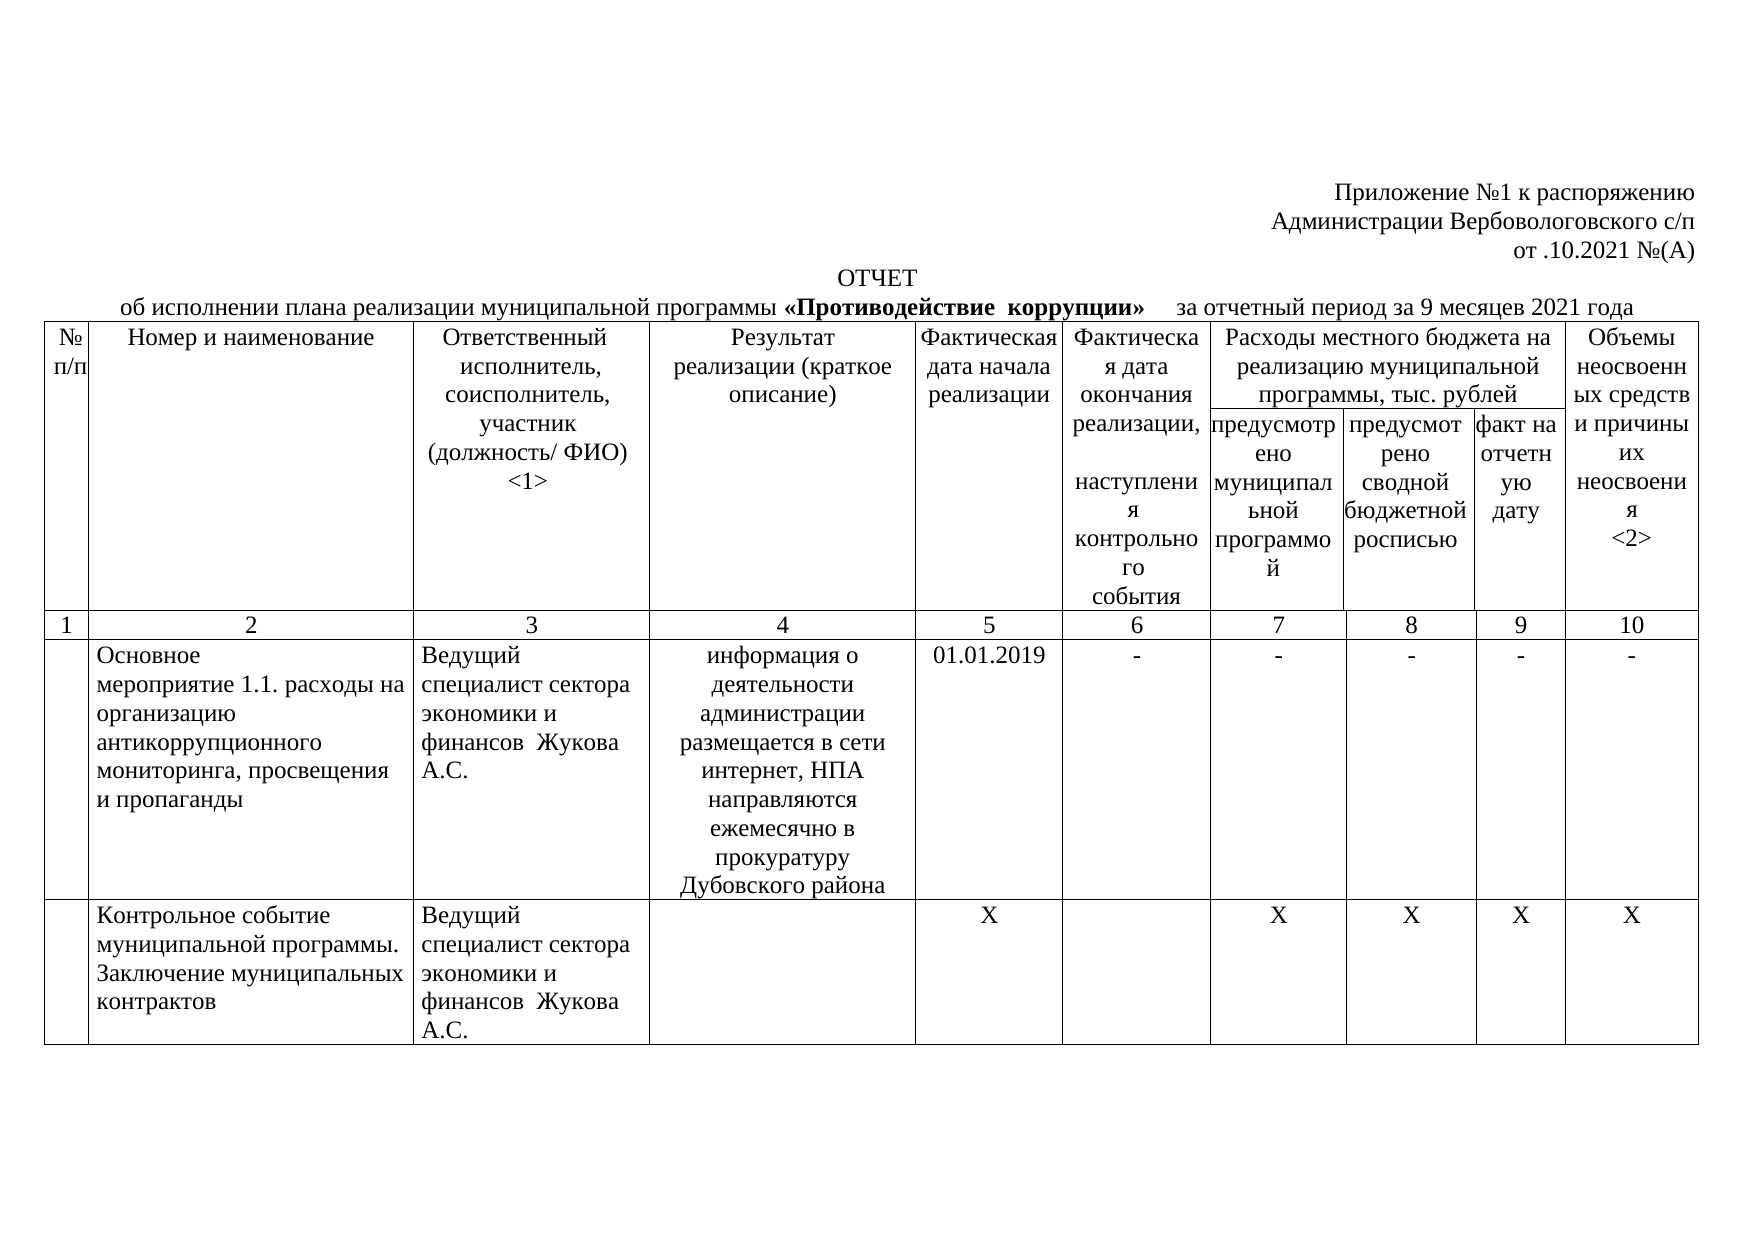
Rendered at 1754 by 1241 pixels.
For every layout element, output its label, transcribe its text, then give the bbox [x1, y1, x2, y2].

table_cell [45, 640, 88, 899]
table_cell Ведущий специалист сектора экономики и финансов Жукова А.С. [414, 900, 649, 1044]
table_cell X [1477, 900, 1565, 1044]
table_cell - [1347, 640, 1476, 899]
table_cell X [1211, 900, 1346, 1044]
table_header Номер и наименование [89, 322, 413, 609]
table_cell [1063, 900, 1210, 1044]
table_header Объемы неосвоенных средств и причины их неосвоения <2> [1566, 322, 1698, 609]
table_cell 6 [1063, 611, 1210, 639]
table_header Результат реализации (краткое описание) [650, 322, 915, 609]
text Администрации Вербовологовского с/п [59, 206, 1695, 235]
table_header Ответственный исполнитель, соисполнитель, участник (должность/ ФИО) <1> [414, 322, 649, 609]
table_cell 2 [89, 611, 413, 639]
table_header Фактическая дата начала реализации [916, 322, 1062, 609]
table_header № п/п [45, 322, 88, 609]
table_cell - [1063, 640, 1210, 899]
table_cell - [1566, 640, 1698, 899]
table_cell 1 [45, 611, 88, 639]
table_cell Ведущий специалист сектора экономики и финансов Жукова А.С. [414, 640, 649, 899]
table_cell X [916, 900, 1062, 1044]
table_cell Основное мероприятие 1.1. расходы на организацию антикоррупционного мониторинга, просвещения и пропаганды [89, 640, 413, 899]
text ОТЧЕТ [59, 263, 1695, 292]
table_cell [650, 900, 915, 1044]
table_cell факт на отчетную дату [1475, 409, 1565, 609]
table_cell 4 [650, 611, 915, 639]
table_header Фактическая дата окончания реализации, наступления контрольного события [1063, 322, 1210, 609]
table_cell предусмотрено сводной бюджетной росписью [1344, 409, 1474, 609]
text об исполнении плана реализации муниципальной программы «Противодействие коррупции» за отчетный период за 9 месяцев 2021 года [59, 292, 1695, 321]
table_cell 3 [414, 611, 649, 639]
table_cell X [1566, 900, 1698, 1044]
table_cell Контрольное событие муниципальной программы. Заключение муниципальных контрактов [89, 900, 413, 1044]
table_cell 5 [916, 611, 1062, 639]
table_cell - [1211, 640, 1346, 899]
table_cell 01.01.2019 [916, 640, 1062, 899]
table_cell X [1347, 900, 1476, 1044]
table_cell [45, 900, 88, 1044]
text Приложение №1 к распоряжению [59, 177, 1695, 206]
table_cell 7 [1211, 611, 1346, 639]
text от .10.2021 №(А) [59, 235, 1695, 263]
table_cell информация о деятельности администрации размещается в сети интернет, НПА направляются ежемесячно в прокуратуру Дубовского района [650, 640, 915, 899]
table_header Расходы местного бюджета на реализацию муниципальной программы, тыс. рублей [1211, 322, 1565, 408]
table_cell 9 [1477, 611, 1565, 639]
table_cell - [1477, 640, 1565, 899]
table_cell 8 [1347, 611, 1476, 639]
table_cell предусмотрено муниципальной программой [1211, 409, 1343, 609]
table_cell 10 [1566, 611, 1698, 639]
